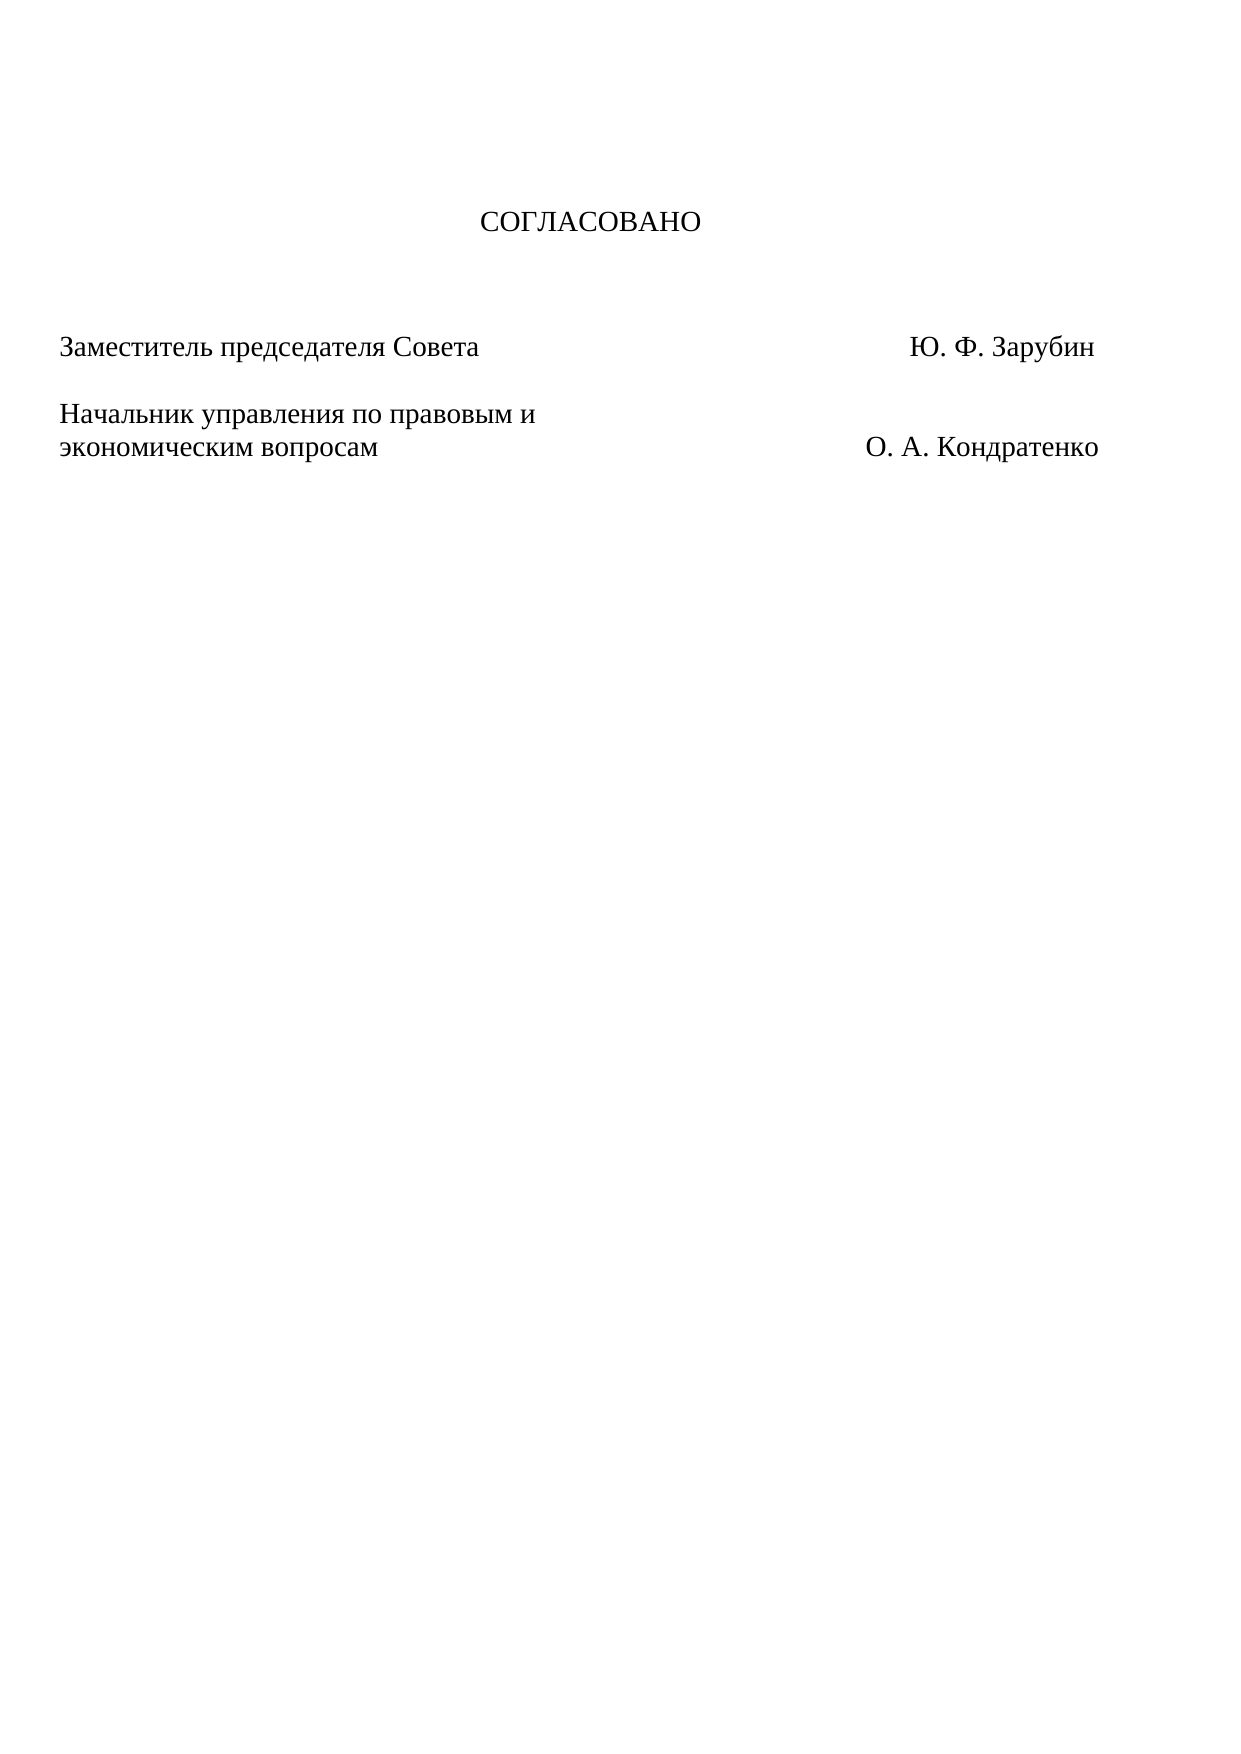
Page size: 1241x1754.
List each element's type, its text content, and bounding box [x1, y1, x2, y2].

text Начальник управления по правовым и [59, 396, 1122, 429]
text Заместитель председателя Совета Ю. Ф. Зарубин [59, 329, 1122, 362]
text СОГЛАСОВАНО [59, 204, 1122, 237]
text экономическим вопросам О. А. Кондратенко [59, 429, 1122, 463]
